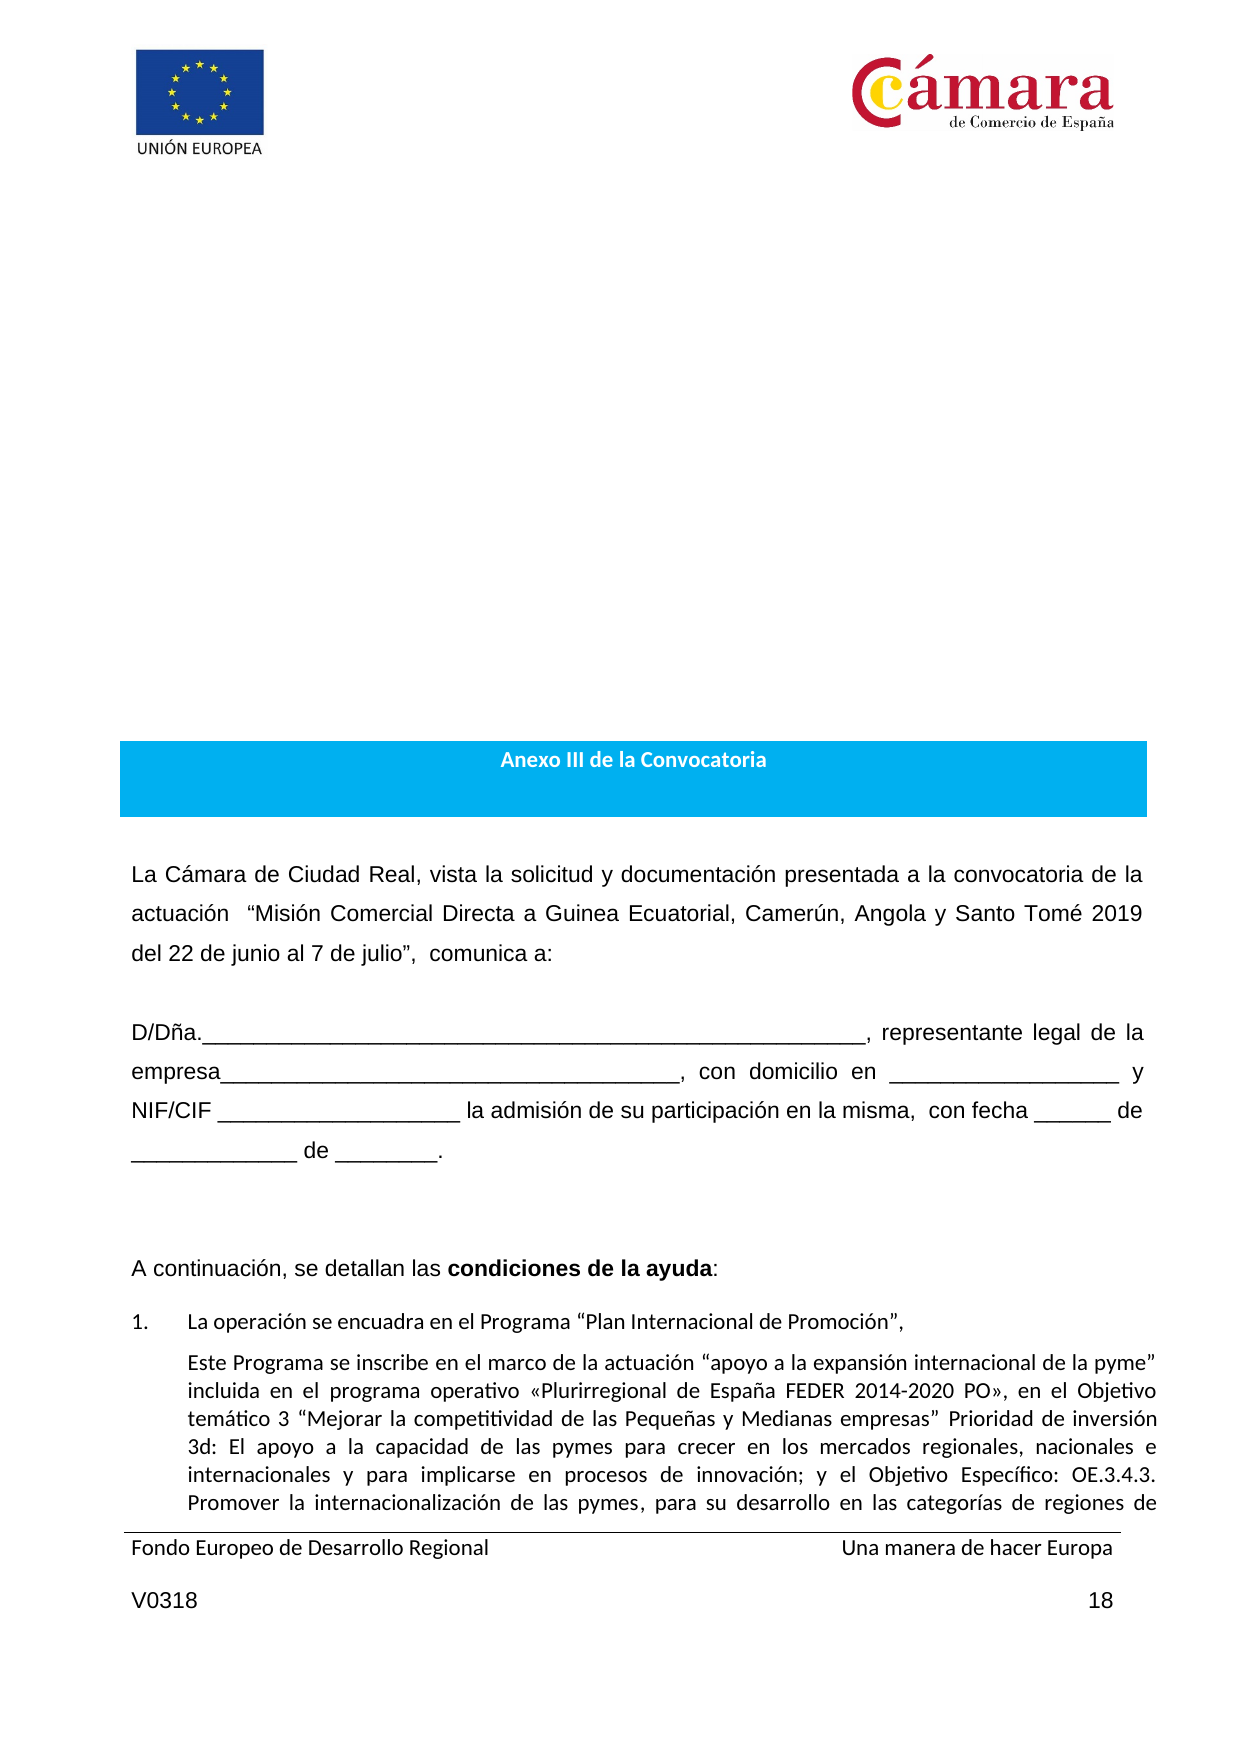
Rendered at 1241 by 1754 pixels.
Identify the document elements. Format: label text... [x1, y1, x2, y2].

list La operación se encuadra en el Programa “Plan Internacional de Promoción”, [131, 1307, 1158, 1335]
picture [852, 54, 1114, 131]
table_header Anexo III de la Convocatoria [120, 741, 1147, 817]
picture [131, 44, 268, 160]
text D/Dña.____________________________________________________, representante legal de la empresa____________________________________, con domicilio en __________________ y NIF/CIF ___________________ la admisión de su participación en la misma, con fecha ______ de _____________ de ________. [131, 1018, 1144, 1163]
text La Cámara de Ciudad Real, vista la solicitud y documentación presentada a la convocatoria de la actuación “Misión Comercial Directa a Guinea Ecuatorial, Camerún, Angola y Santo Tomé 2019 del 22 de junio al 7 de julio”, comunica a: [131, 861, 1144, 966]
text A continuación, se detallan las condiciones de la ayuda: [131, 1255, 1144, 1282]
